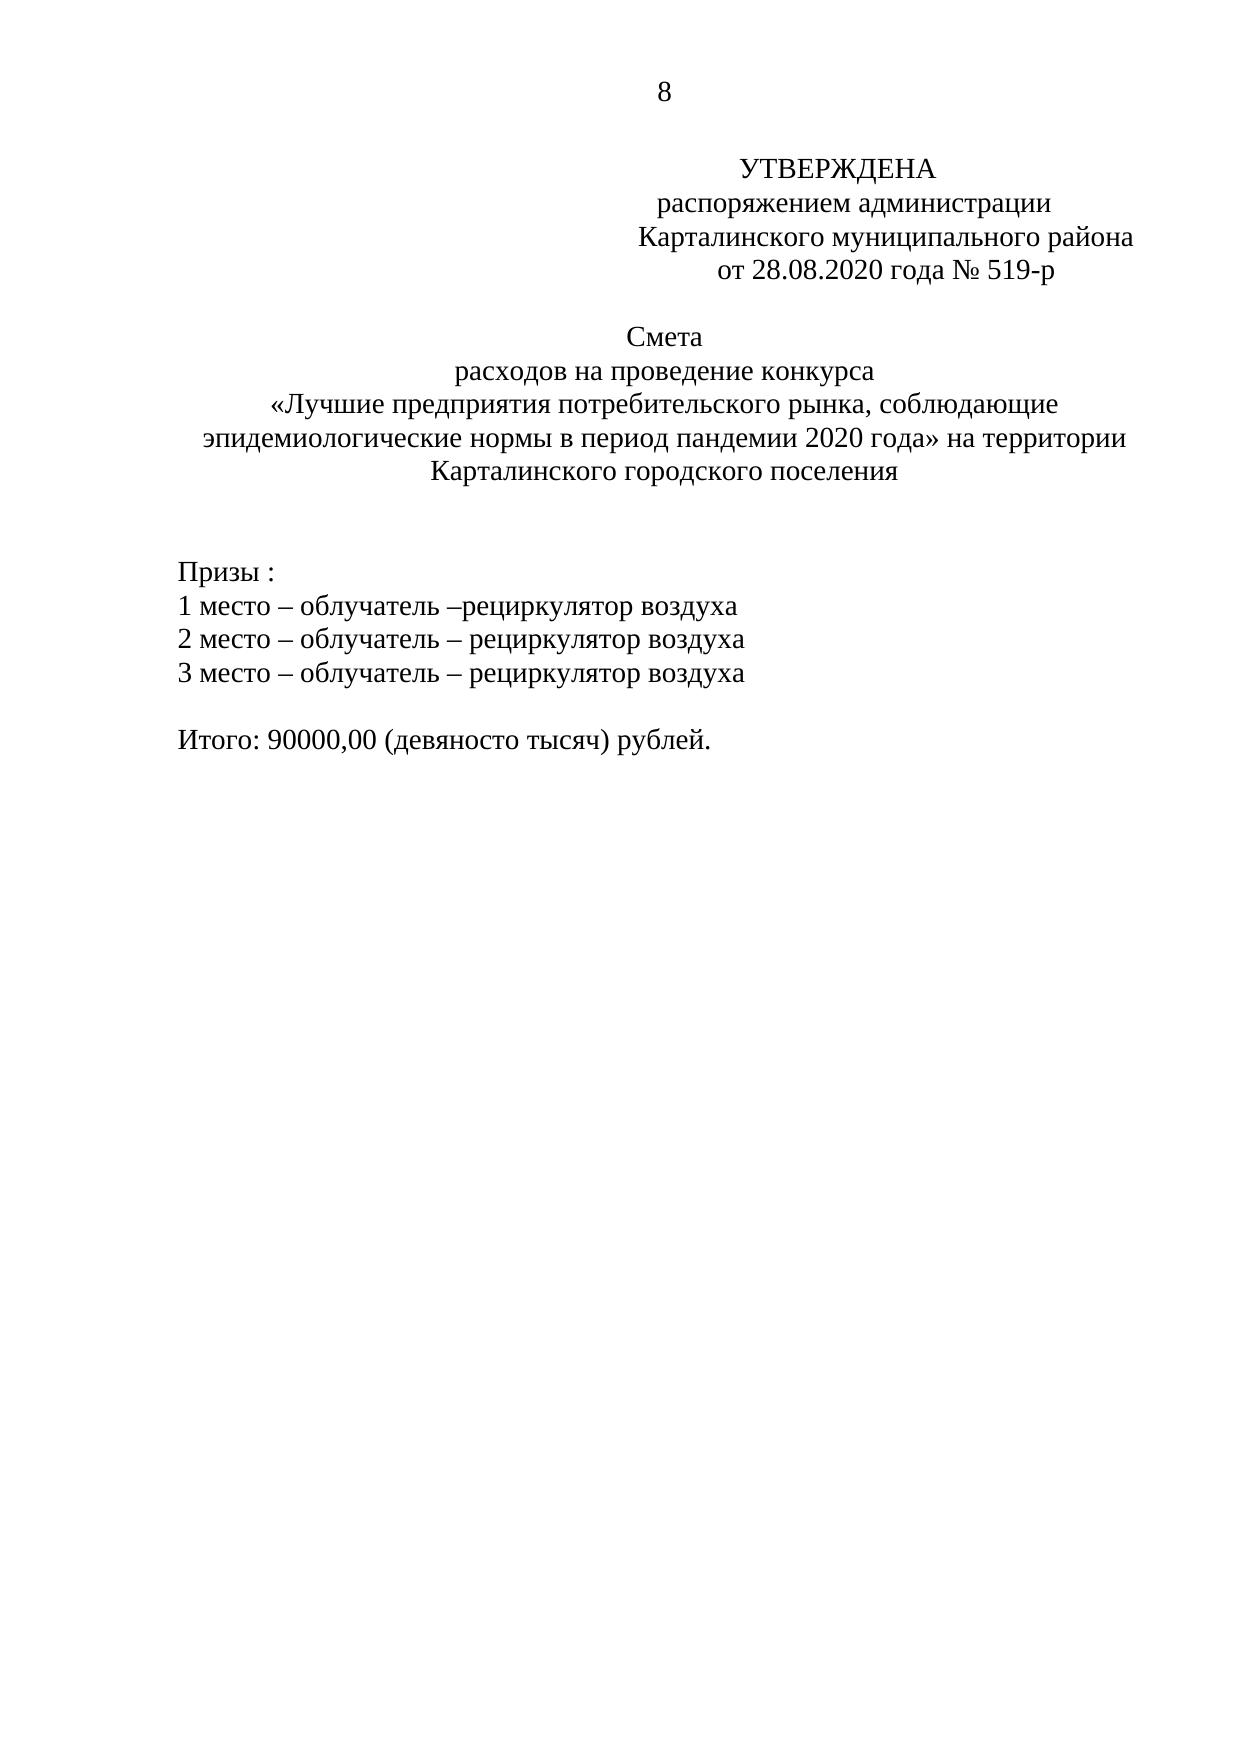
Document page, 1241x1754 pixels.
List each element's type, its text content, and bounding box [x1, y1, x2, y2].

text 2 место – облучатель – рециркулятор воздуха [177, 621, 1152, 655]
text распоряжением администрации [620, 185, 1152, 219]
text расходов на проведение конкурса [177, 353, 1152, 386]
text Итого: 90000,00 (девяносто тысяч) рублей. [177, 722, 1152, 755]
text 3 место – облучатель – рециркулятор воздуха [177, 655, 1152, 688]
text Смета [177, 319, 1152, 353]
text Карталинского муниципального района [620, 219, 1152, 252]
text Призы : [177, 554, 1152, 588]
text УТВЕРЖДЕНА [177, 152, 1152, 185]
text от 28.08.2020 года № 519-р [620, 252, 1152, 286]
text «Лучшие предприятия потребительского рынка, соблюдающие эпидемиологические нормы в период пандемии 2020 года» на территории Карталинского городского поселения [177, 386, 1152, 487]
text 1 место – облучатель –рециркулятор воздуха [177, 588, 1152, 621]
